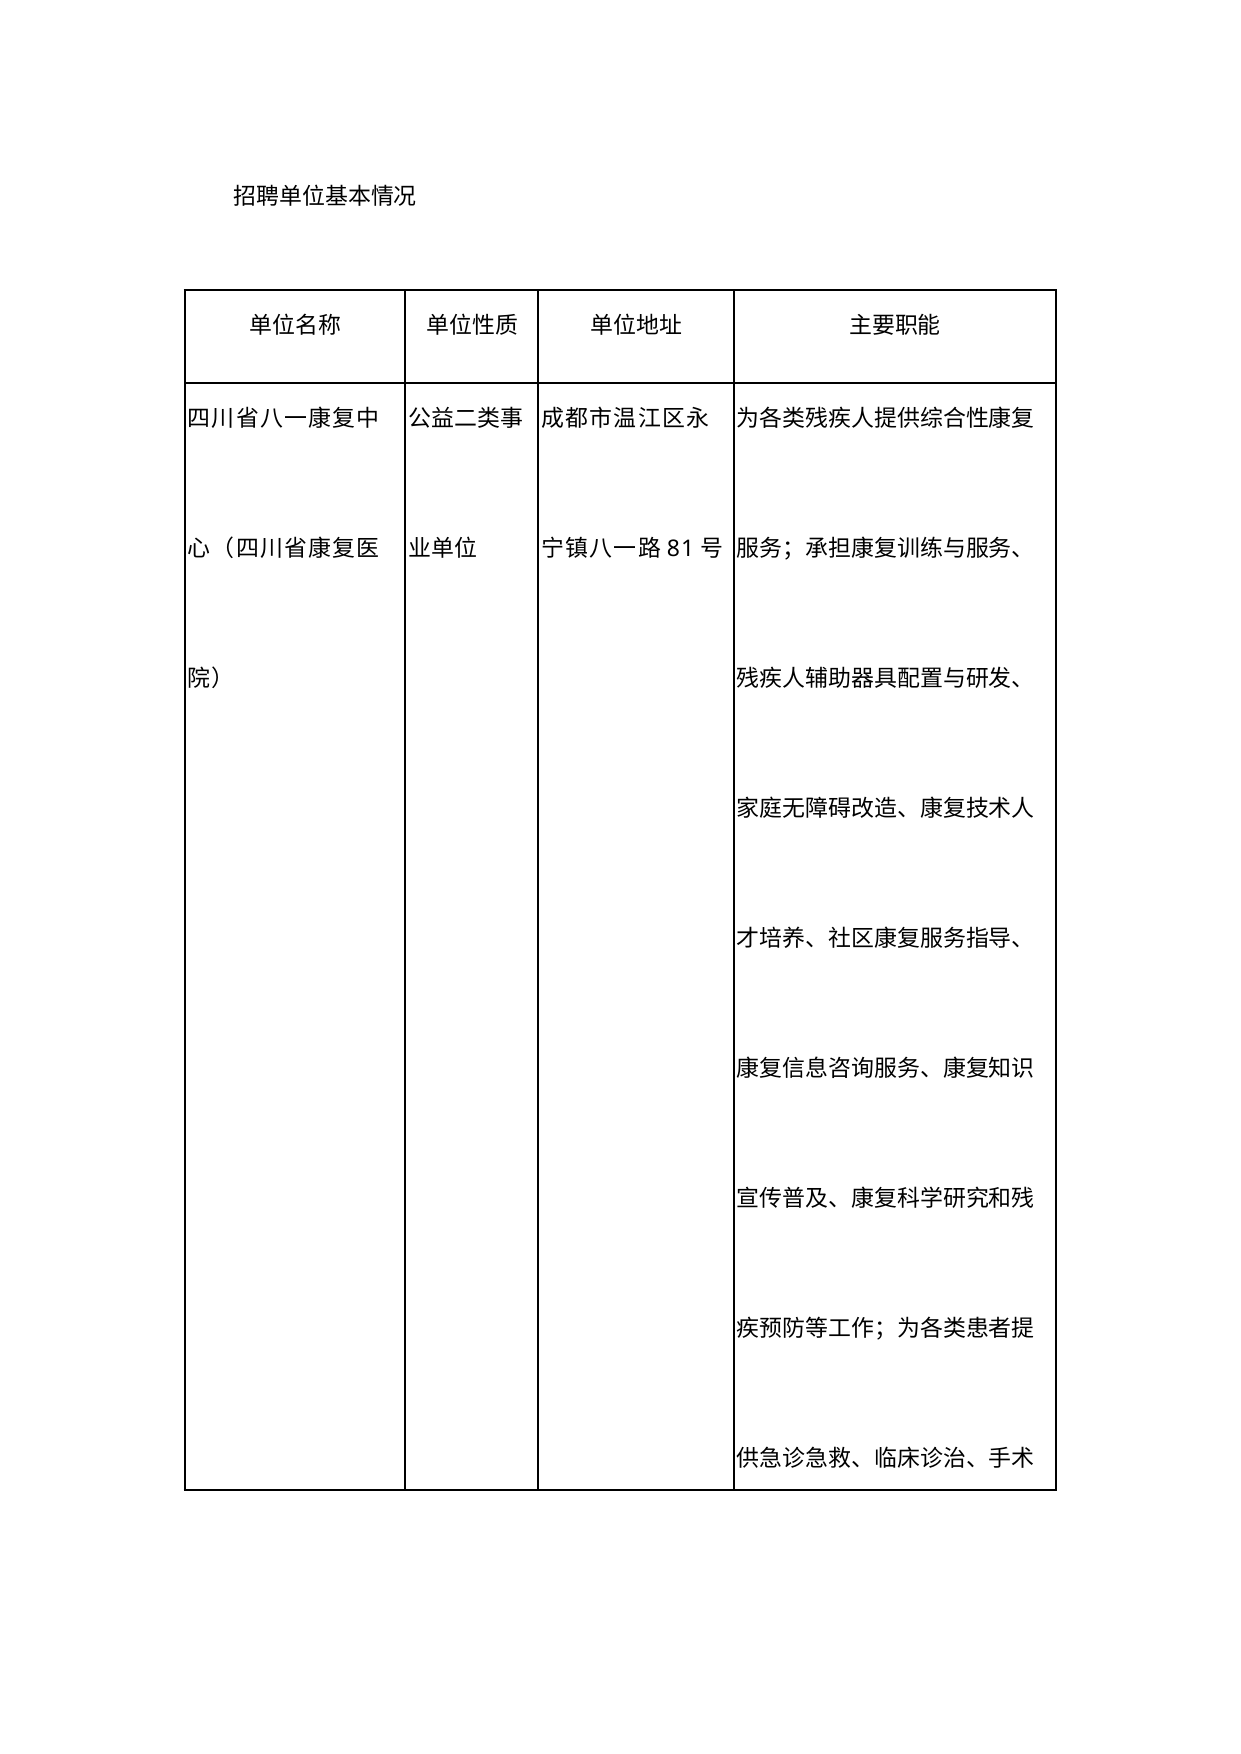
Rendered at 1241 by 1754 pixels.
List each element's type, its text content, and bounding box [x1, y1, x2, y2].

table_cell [735, 384, 1055, 1489]
table_cell 公益二类事业单位 [406, 384, 537, 1489]
text 招聘单位基本情况 [187, 162, 1053, 227]
table_cell 四川省八一康复中心（四川省康复医院） [186, 384, 404, 1489]
table_header 单位地址 [539, 291, 733, 382]
table_header 单位名称 [186, 291, 404, 382]
table_header 单位性质 [406, 291, 537, 382]
table_header 主要职能 [735, 291, 1055, 382]
table_cell 成都市温江区永宁镇八一路81号 [539, 384, 733, 1489]
